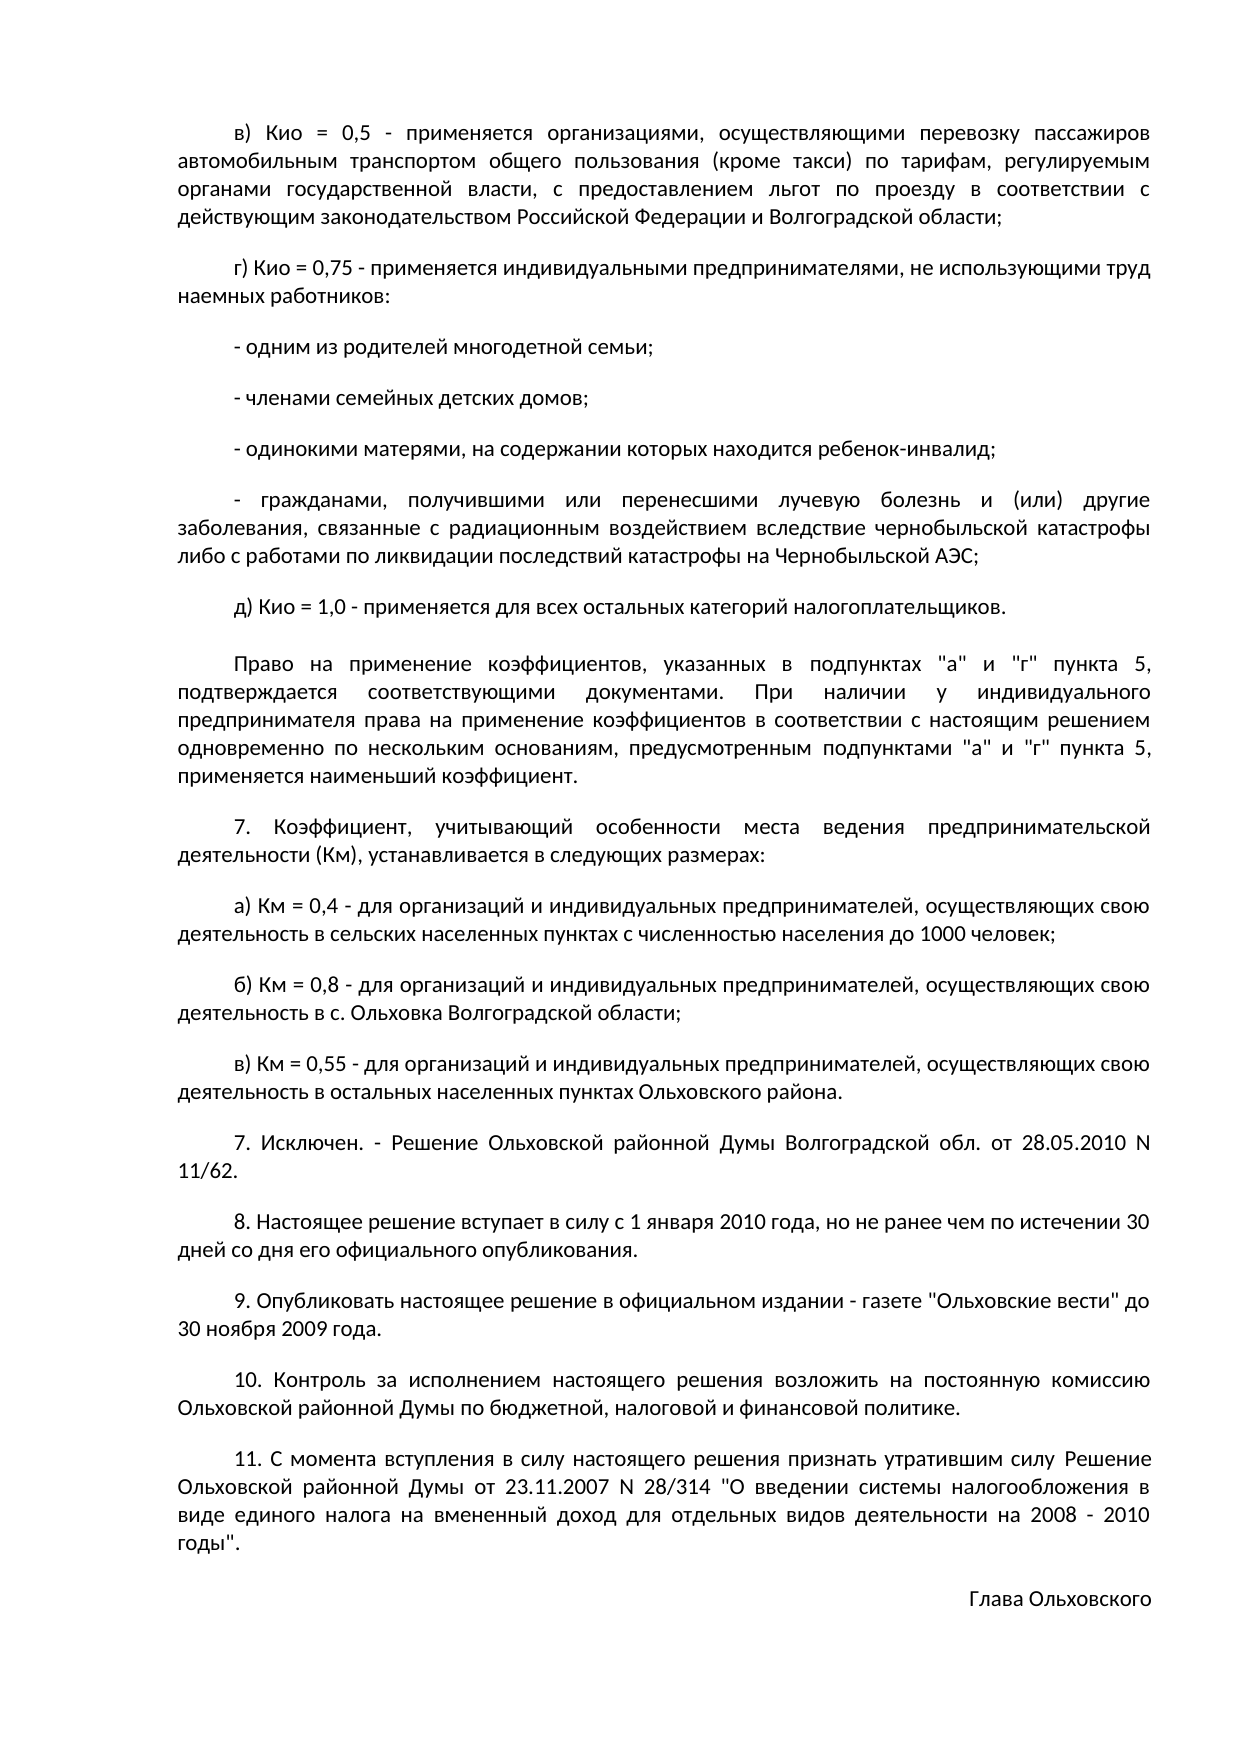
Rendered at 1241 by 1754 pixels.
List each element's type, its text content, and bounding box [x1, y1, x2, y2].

text б) Км = 0,8 - для организаций и индивидуальных предпринимателей, осуществляющих свою деятельность в с. Ольховка Волгоградской области; [177, 970, 1152, 1026]
text 8. Настоящее решение вступает в силу с 1 января 2010 года, но не ранее чем по истечении 30 дней со дня его официального опубликования. [177, 1207, 1152, 1263]
text - гражданами, получившими или перенесшими лучевую болезнь и (или) другие заболевания, связанные с радиационным воздействием вследствие чернобыльской катастрофы либо с работами по ликвидации последствий катастрофы на Чернобыльской АЭС; [177, 485, 1152, 569]
text г) Кио = 0,75 - применяется индивидуальными предпринимателями, не использующими труд наемных работников: [177, 253, 1152, 309]
text в) Кио = 0,5 - применяется организациями, осуществляющими перевозку пассажиров автомобильным транспортом общего пользования (кроме такси) по тарифам, регулируемым органами государственной власти, с предоставлением льгот по проезду в соответствии с действующим законодательством Российской Федерации и Волгоградской области; [177, 118, 1152, 230]
text 10. Контроль за исполнением настоящего решения возложить на постоянную комиссию Ольховской районной Думы по бюджетной, налоговой и финансовой политике. [177, 1365, 1152, 1421]
text Глава Ольховского [177, 1584, 1152, 1612]
text 11. С момента вступления в силу настоящего решения признать утратившим силу Решение Ольховской районной Думы от 23.11.2007 N 28/314 "О введении системы налогообложения в виде единого налога на вмененный доход для отдельных видов деятельности на 2008 - 2010 годы". [177, 1444, 1152, 1556]
text Право на применение коэффициентов, указанных в подпунктах "а" и "г" пункта 5, подтверждается соответствующими документами. При наличии у индивидуального предпринимателя права на применение коэффициентов в соответствии с настоящим решением одновременно по нескольким основаниям, предусмотренным подпунктами "а" и "г" пункта 5, применяется наименьший коэффициент. [177, 649, 1152, 789]
text 9. Опубликовать настоящее решение в официальном издании - газете "Ольховские вести" до 30 ноября 2009 года. [177, 1286, 1152, 1342]
text 7. Исключен. - Решение Ольховской районной Думы Волгоградской обл. от 28.05.2010 N 11/62. [177, 1128, 1152, 1184]
text 7. Коэффициент, учитывающий особенности места ведения предпринимательской деятельности (Км), устанавливается в следующих размерах: [177, 812, 1152, 868]
text - членами семейных детских домов; [177, 383, 1152, 411]
text - одним из родителей многодетной семьи; [177, 332, 1152, 360]
text д) Кио = 1,0 - применяется для всех остальных категорий налогоплательщиков. [177, 592, 1152, 620]
text а) Км = 0,4 - для организаций и индивидуальных предпринимателей, осуществляющих свою деятельность в сельских населенных пунктах с численностью населения до 1000 человек; [177, 891, 1152, 947]
text в) Км = 0,55 - для организаций и индивидуальных предпринимателей, осуществляющих свою деятельность в остальных населенных пунктах Ольховского района. [177, 1049, 1152, 1105]
text - одинокими матерями, на содержании которых находится ребенок-инвалид; [177, 434, 1152, 462]
